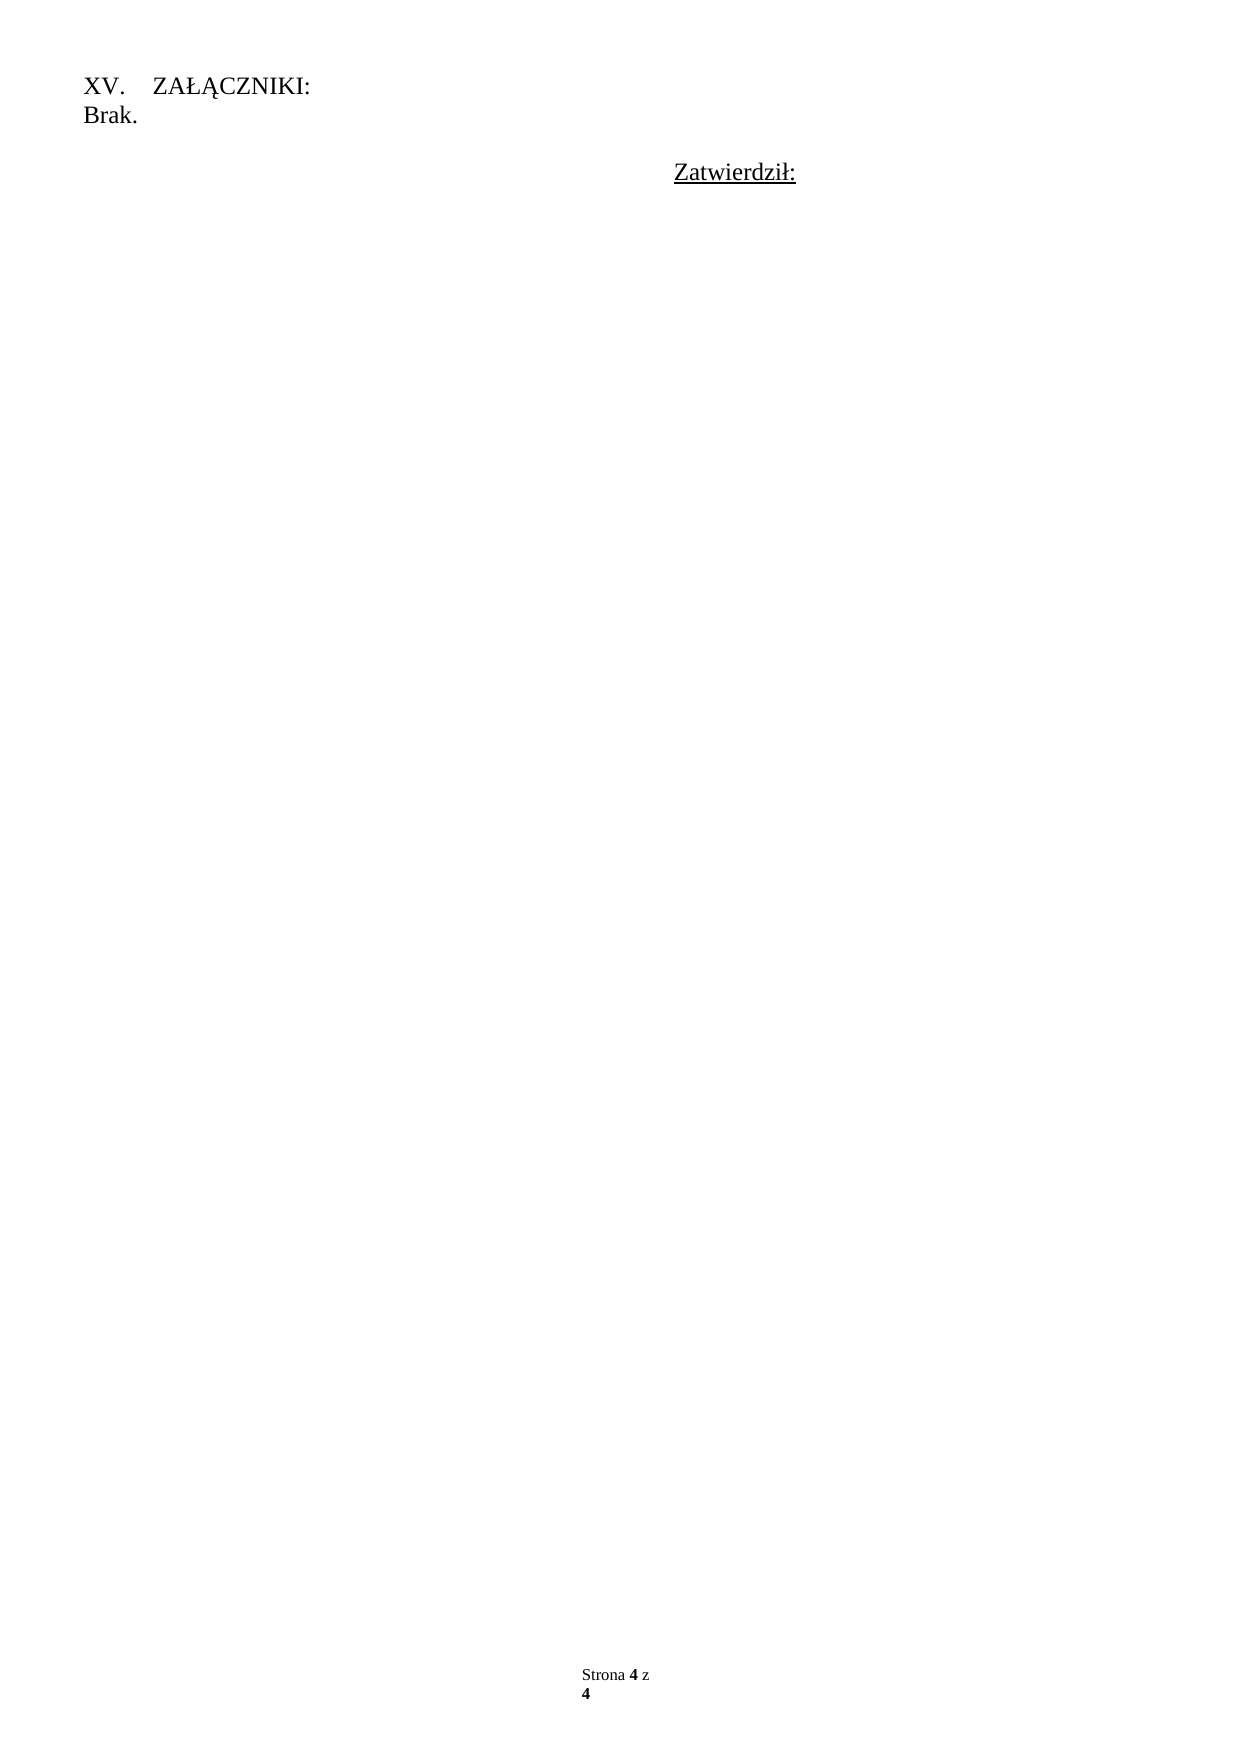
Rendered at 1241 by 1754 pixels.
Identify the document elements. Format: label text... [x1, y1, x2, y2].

list ZAŁĄCZNIKI: [83, 71, 1159, 100]
text Zatwierdził: [83, 157, 1159, 186]
text Brak. [83, 100, 1159, 128]
